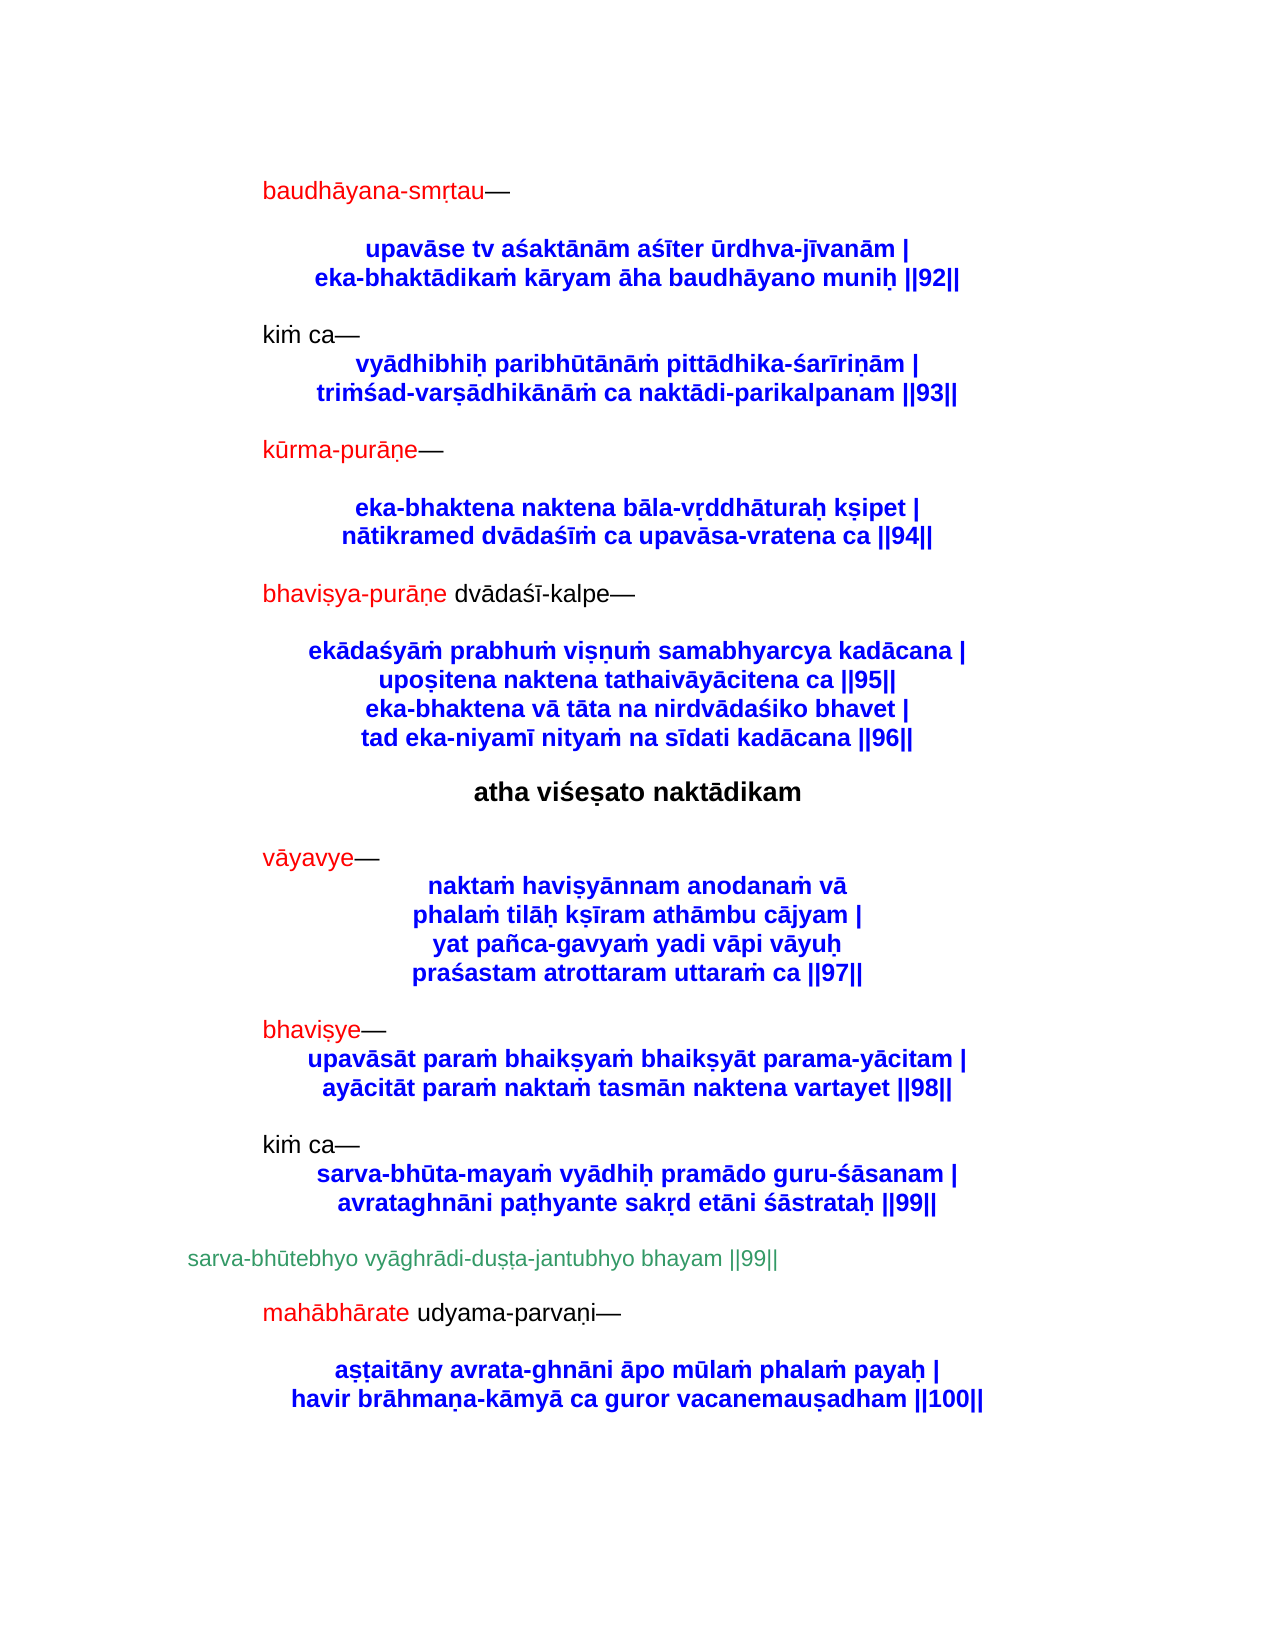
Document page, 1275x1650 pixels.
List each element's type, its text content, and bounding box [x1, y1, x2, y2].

text mahābhārate udyama-parvaṇi— [187, 1298, 1087, 1327]
text vyādhibhiḥ paribhūtānāṁ pittādhika-śarīriṇām | [187, 349, 1087, 378]
text eka-bhaktena naktena bāla-vṛddhāturaḥ kṣipet | [187, 493, 1087, 521]
text upoṣitena naktena tathaivāyācitena ca ||95|| [187, 665, 1087, 694]
text baudhāyana-smṛtau— [187, 176, 1087, 205]
text tad eka-niyamī nityaṁ na sīdati kadācana ||96|| [187, 723, 1087, 751]
text kiṁ ca— [187, 320, 1087, 349]
text ayācitāt paraṁ naktaṁ tasmān naktena vartayet ||98|| [187, 1073, 1087, 1101]
text naktaṁ haviṣyānnam anodanaṁ vā [187, 871, 1087, 900]
text eka-bhaktādikaṁ kāryam āha baudhāyano muniḥ ||92|| [187, 263, 1087, 291]
text kūrma-purāṇe— [187, 435, 1087, 464]
text praśastam atrottaram uttaraṁ ca ||97|| [187, 958, 1087, 986]
text upavāse tv aśaktānām aśīter ūrdhva-jīvanām | [187, 234, 1087, 263]
text nātikramed dvādaśīṁ ca upavāsa-vratena ca ||94|| [187, 521, 1087, 550]
text triṁśad-varṣādhikānāṁ ca naktādi-parikalpanam ||93|| [187, 378, 1087, 406]
text avrataghnāni paṭhyante sakṛd etāni śāstrataḥ ||99|| [187, 1188, 1087, 1216]
text havir brāhmaṇa-kāmyā ca guror vacanemauṣadham ||100|| [187, 1384, 1087, 1413]
text eka-bhaktena vā tāta na nirdvādaśiko bhavet | [187, 694, 1087, 723]
text vāyavye— [187, 843, 1087, 871]
text yat pañca-gavyaṁ yadi vāpi vāyuḥ [187, 929, 1087, 958]
text ekādaśyāṁ prabhuṁ viṣṇuṁ samabhyarcya kadācana | [187, 636, 1087, 665]
text sarva-bhūta-mayaṁ vyādhiḥ pramādo guru-śāsanam | [187, 1159, 1087, 1188]
text kiṁ ca— [187, 1130, 1087, 1159]
text bhaviṣya-purāṇe dvādaśī-kalpe— [187, 579, 1087, 608]
text bhaviṣye— [187, 1015, 1087, 1044]
subtitle atha viśeṣato naktādikam [187, 776, 1087, 808]
text sarva-bhūtebhyo vyāghrādi-duṣṭa-jantubhyo bhayam ||99|| [187, 1245, 1087, 1271]
text upavāsāt paraṁ bhaikṣyaṁ bhaikṣyāt parama-yācitam | [187, 1044, 1087, 1073]
text phalaṁ tilāḥ kṣīram athāmbu cājyam | [187, 900, 1087, 929]
text aṣṭaitāny avrata-ghnāni āpo mūlaṁ phalaṁ payaḥ | [187, 1355, 1087, 1384]
